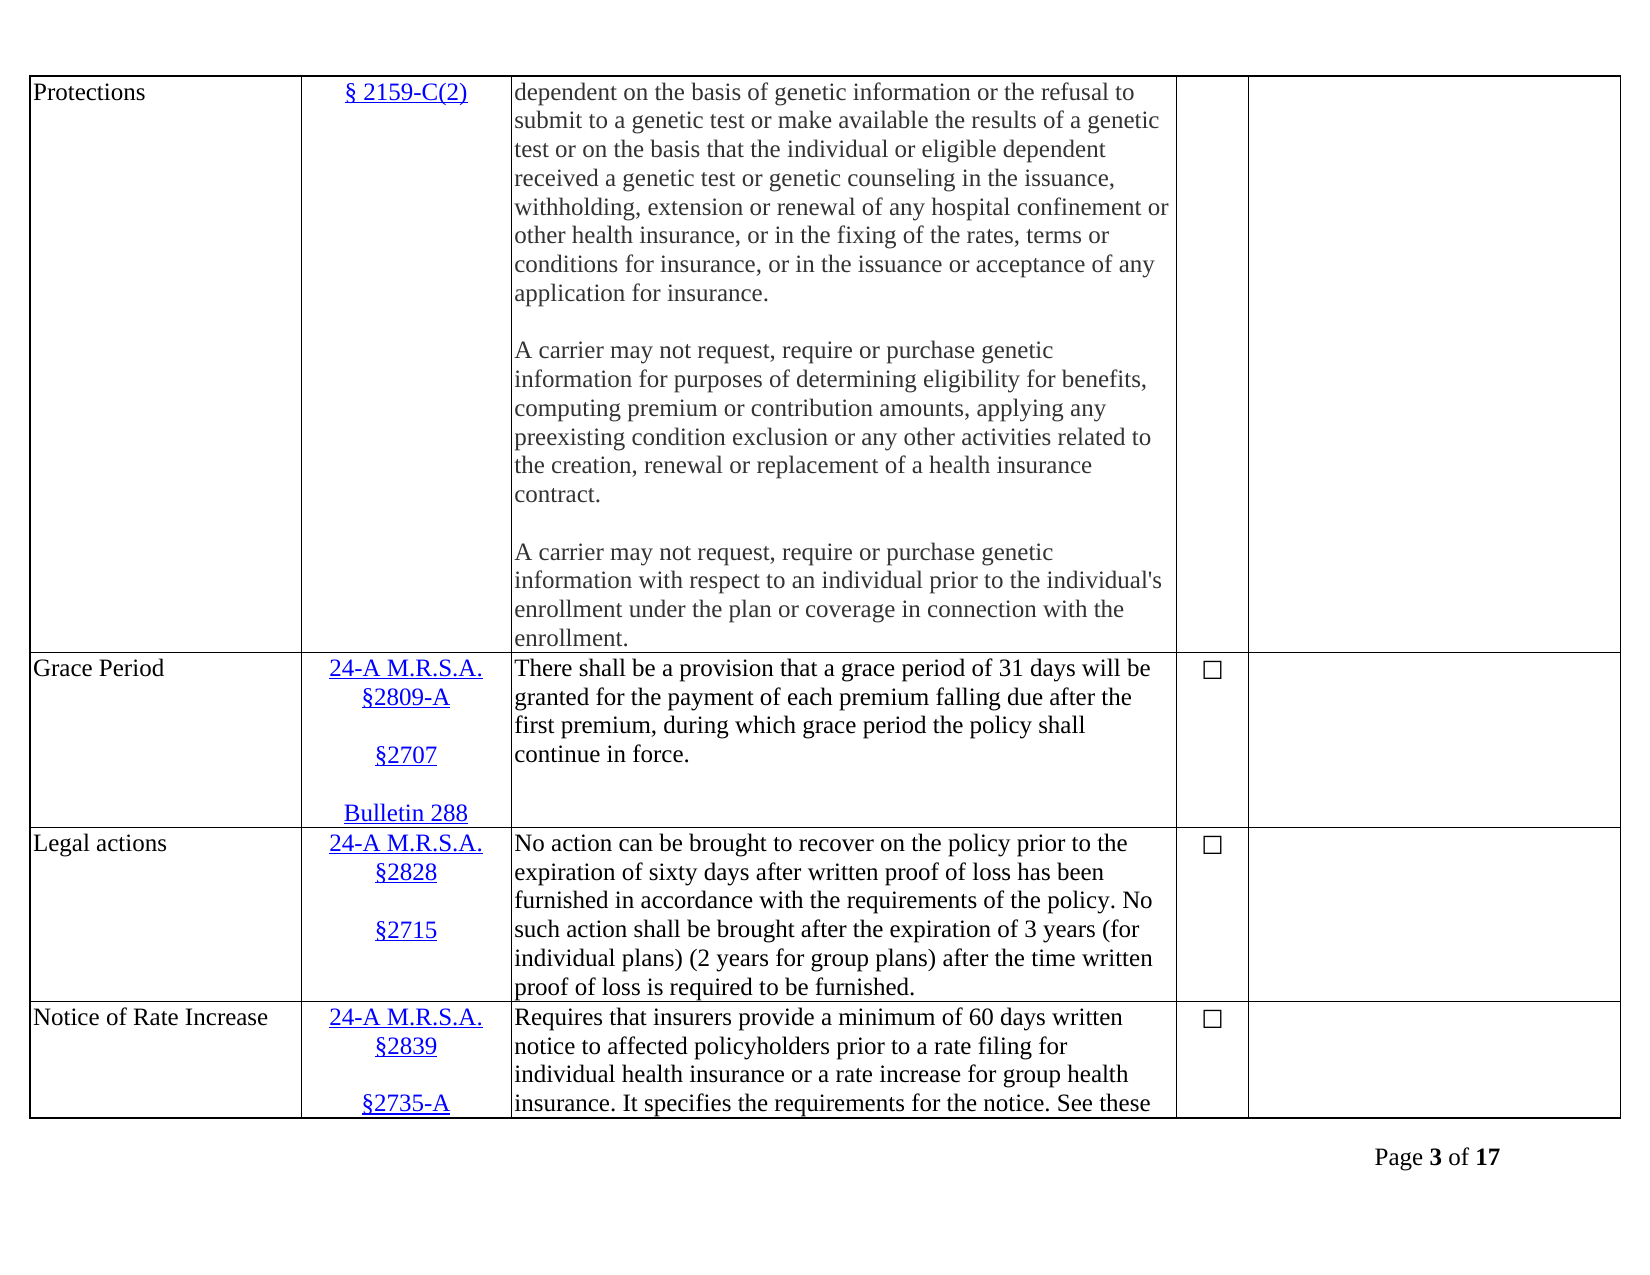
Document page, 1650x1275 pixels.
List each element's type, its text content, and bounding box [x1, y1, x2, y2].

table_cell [302, 1002, 511, 1117]
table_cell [512, 77, 1176, 652]
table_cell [302, 77, 511, 652]
table_cell [1249, 828, 1620, 1001]
table_cell There shall be a provision that a grace period of 31 days will be granted for the payment of each premium falling due after the first premium, during which grace period the policy shall continue in force. [512, 653, 1176, 826]
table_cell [512, 1002, 1176, 1117]
table_cell 24-A M.R.S.A. §2828 §2715 [302, 828, 511, 1001]
table_cell Legal actions [31, 828, 301, 1001]
table_cell [1249, 77, 1620, 652]
table_cell [1177, 77, 1248, 652]
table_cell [31, 77, 301, 652]
table_cell [1249, 1002, 1620, 1117]
table_cell Grace Period [31, 653, 301, 826]
table_cell ☐ [1177, 1002, 1248, 1117]
table_cell No action can be brought to recover on the policy prior to the expiration of sixty days after written proof of loss has been furnished in accordance with the requirements of the policy. No such action shall be brought after the expiration of 3 years (for individual plans) (2 years for group plans) after the time written proof of loss is required to be furnished. [512, 828, 1176, 1001]
table_cell 24-A M.R.S.A. §2809-A §2707 Bulletin 288 [302, 653, 511, 826]
table_cell ☐ [1177, 828, 1248, 1001]
table_cell ☐ [1177, 653, 1248, 826]
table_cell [31, 1002, 301, 1117]
table_cell [1249, 653, 1620, 826]
